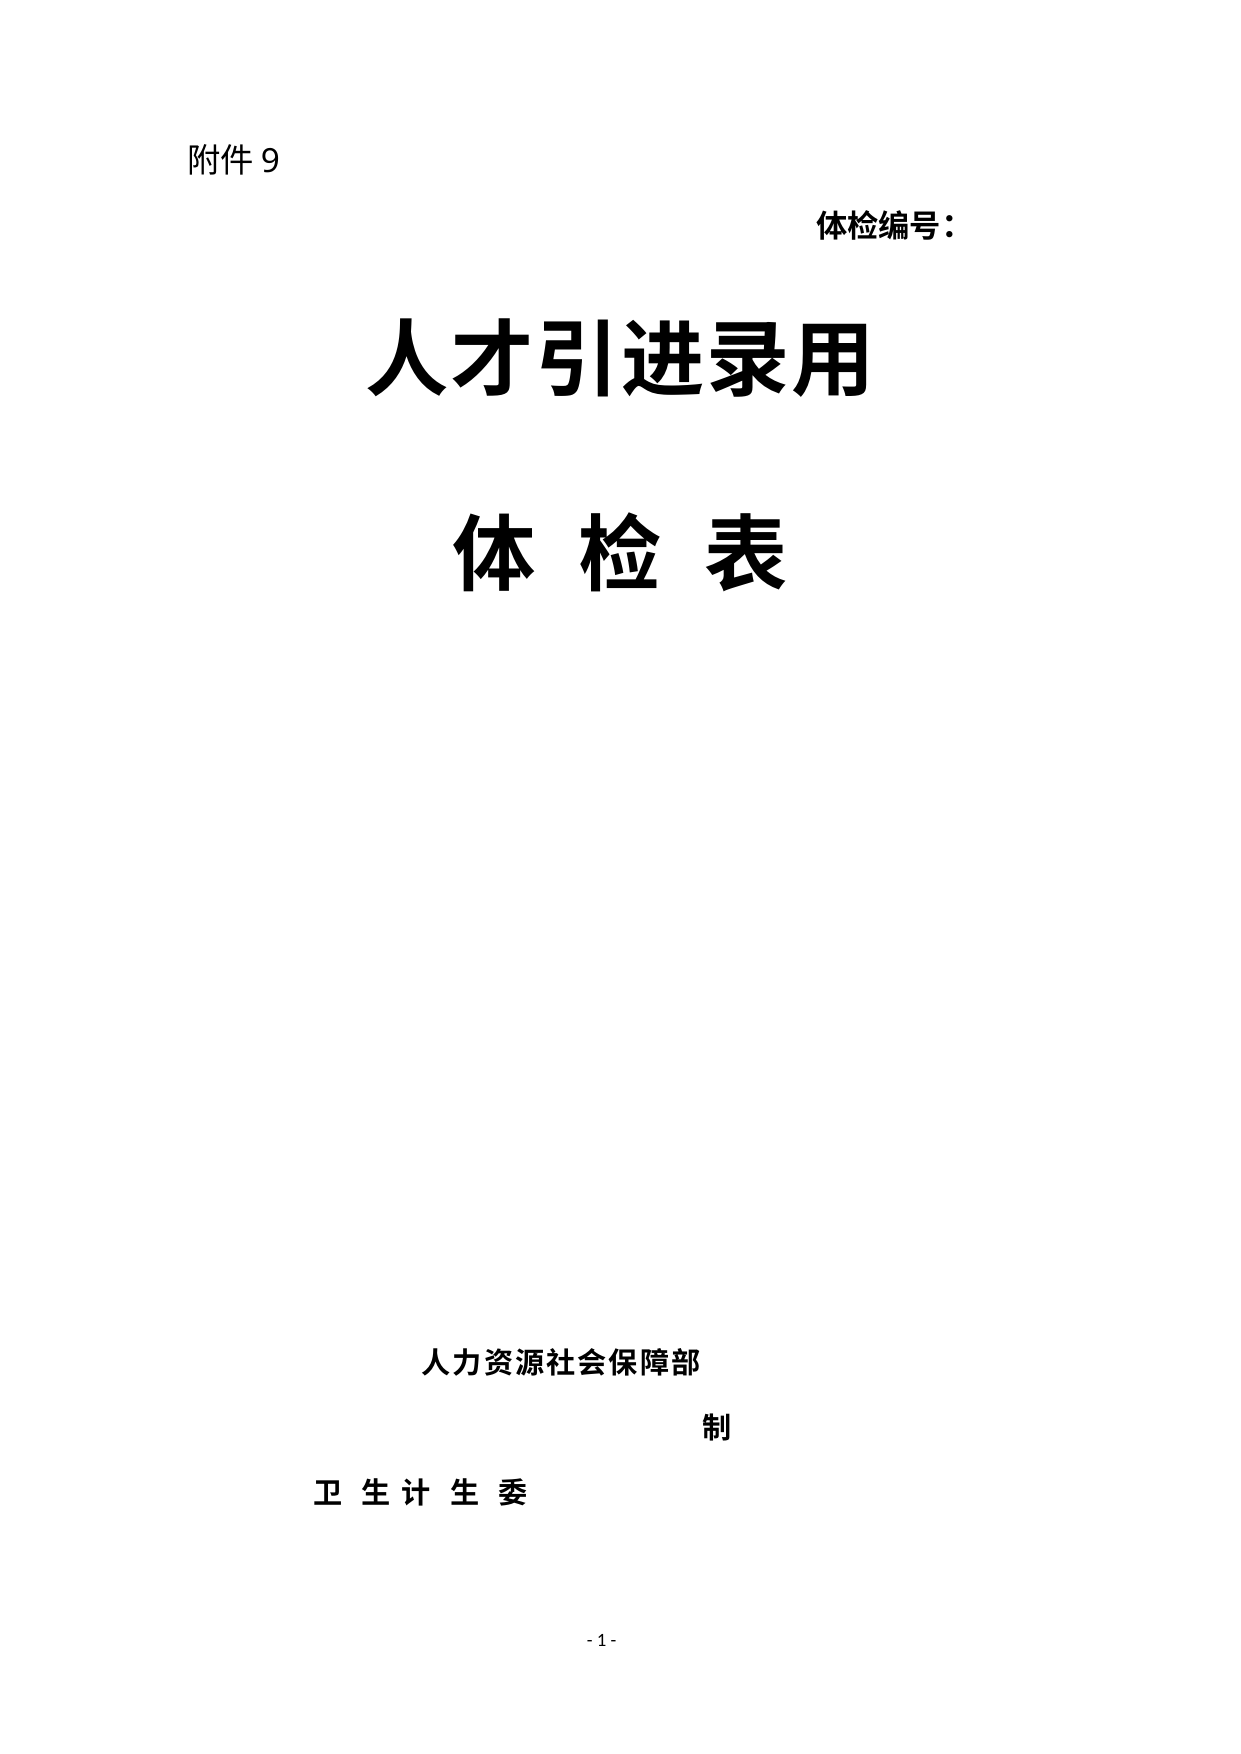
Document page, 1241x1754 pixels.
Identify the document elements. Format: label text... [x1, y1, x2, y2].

text 体检编号： [187, 190, 1053, 255]
text 附件9 [187, 125, 1053, 190]
text 制 [187, 1393, 1053, 1458]
text 卫 生 计 生 委 [187, 1458, 1053, 1523]
text 人力资源社会保障部 [187, 1328, 1053, 1393]
text 人才引进录用 [187, 288, 1053, 418]
text 体 检 表 [187, 483, 1053, 613]
